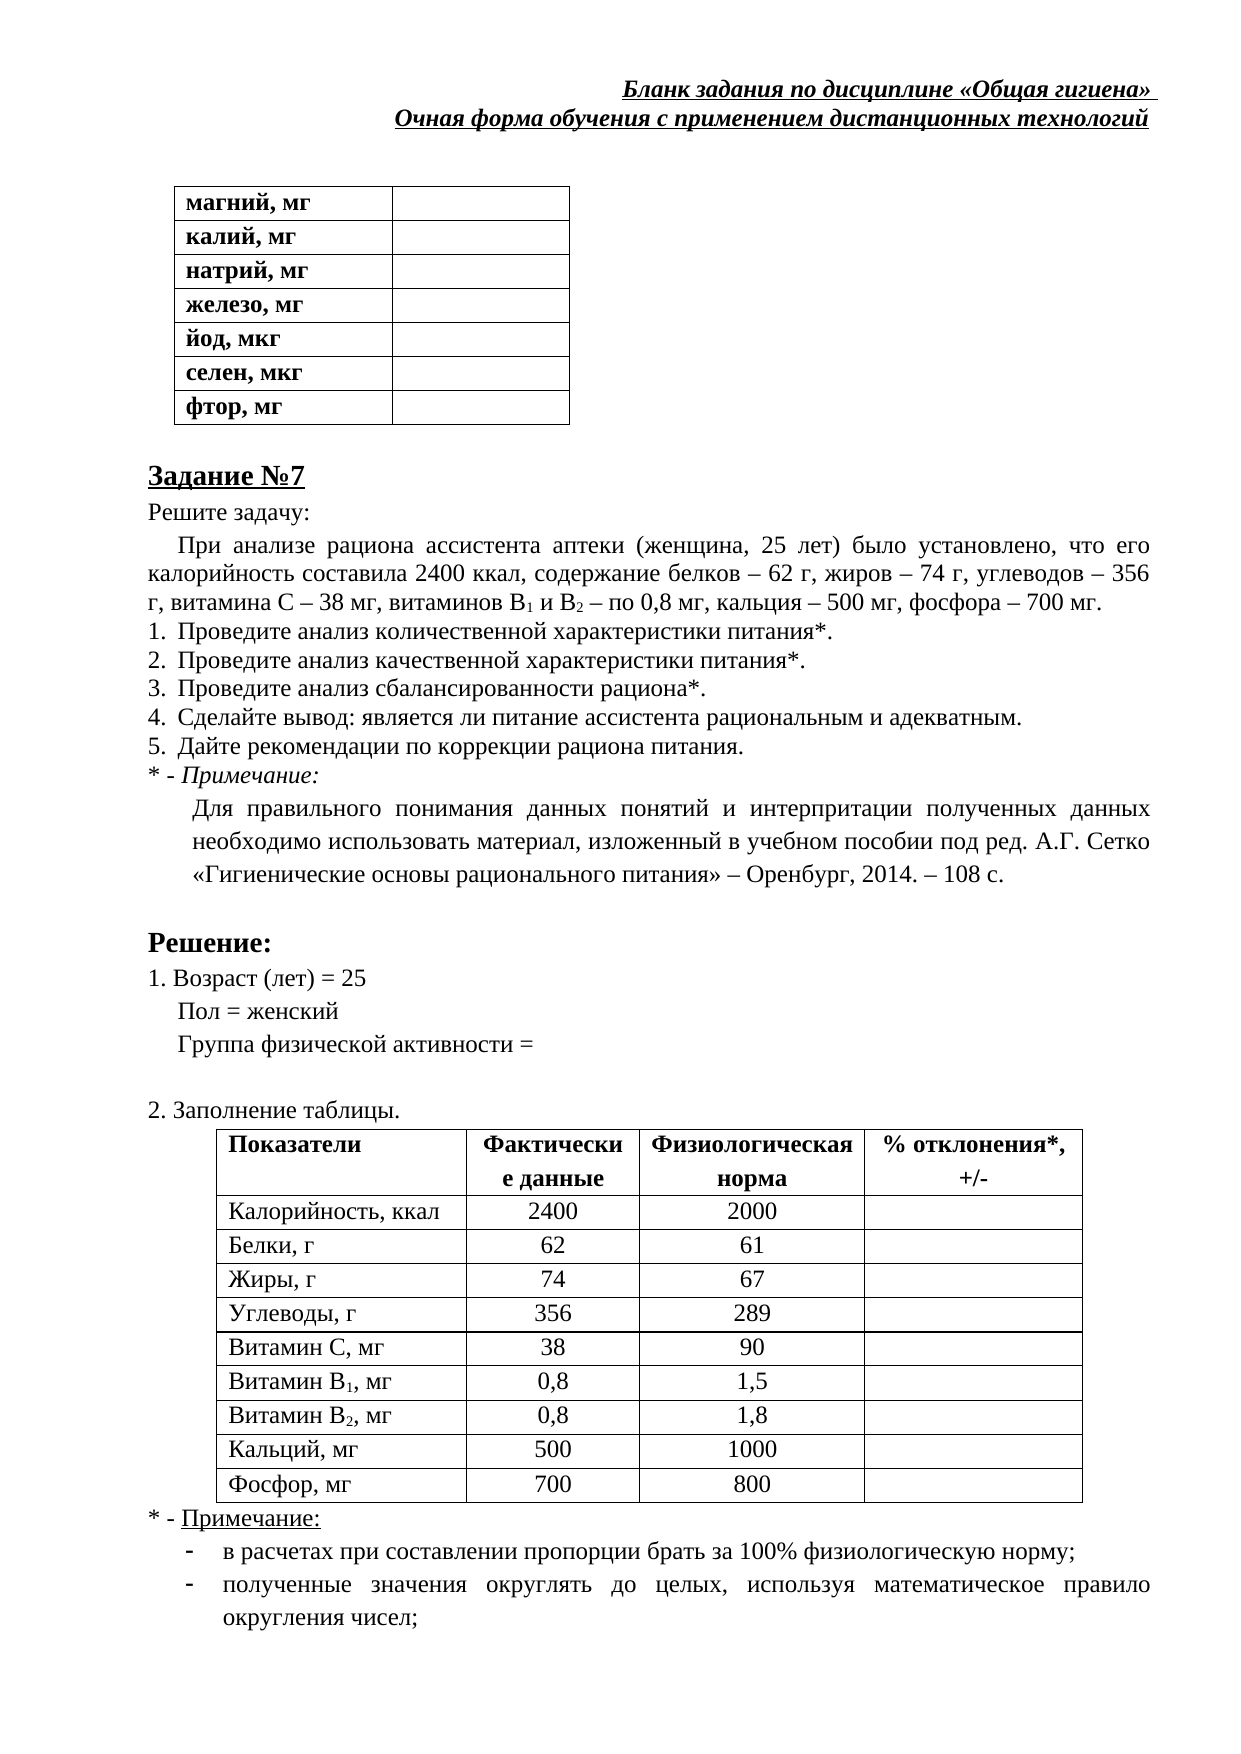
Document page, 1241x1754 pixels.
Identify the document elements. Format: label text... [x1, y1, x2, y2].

table_cell магний, мг [175, 187, 392, 220]
text * - Примечание: [148, 760, 1152, 788]
table_cell железо, мг [175, 289, 392, 322]
list полученные значения округлять до целых, используя математическое правило округления чисел; [185, 1569, 1152, 1631]
title Проведите анализ количественной характеристики питания*. [148, 616, 1152, 645]
text 1. Возраст (лет) = 25 [148, 963, 1152, 992]
table_cell 2400 [467, 1196, 639, 1229]
table_cell 2000 [640, 1196, 864, 1229]
table_cell 289 [640, 1298, 864, 1331]
table_cell 1,5 [640, 1366, 864, 1399]
table_cell 356 [467, 1298, 639, 1331]
text 2. Заполнение таблицы. [148, 1096, 1152, 1124]
table_cell 61 [640, 1230, 864, 1263]
table_cell [865, 1469, 1082, 1502]
text Группа физической активности = [148, 1029, 1152, 1058]
list Для правильного понимания данных понятий и интерпритации полученных данных необходимо использовать материал, изложенный в учебном пособии под ред. А.Г. Сетко «Гигиенические основы рационального питания» – Оренбург, 2014. – 108 с. [192, 793, 1152, 888]
table_cell [393, 187, 569, 220]
table_cell [865, 1230, 1082, 1263]
table_cell [393, 357, 569, 390]
table_cell 500 [467, 1435, 639, 1468]
table_cell 0,8 [467, 1401, 639, 1433]
table_cell Калорийность, ккал [217, 1196, 466, 1229]
table_cell 1000 [640, 1435, 864, 1468]
table_cell [865, 1196, 1082, 1229]
table_cell [393, 391, 569, 424]
table_cell 1,8 [640, 1401, 864, 1433]
table_cell Углеводы, г [217, 1298, 466, 1331]
title Проведите анализ сбалансированности рациона*. [148, 673, 1152, 702]
table_cell Витамин С, мг [217, 1333, 466, 1365]
table_cell йод, мкг [175, 323, 392, 356]
table_cell [393, 323, 569, 356]
table_cell Жиры, г [217, 1264, 466, 1297]
table_cell [865, 1264, 1082, 1297]
list в расчетах при составлении пропорции брать за 100% физиологическую норму; [185, 1536, 1152, 1564]
table_cell селен, мкг [175, 357, 392, 390]
table_cell 67 [640, 1264, 864, 1297]
table_cell 62 [467, 1230, 639, 1263]
table_cell натрий, мг [175, 255, 392, 288]
title Проведите анализ качественной характеристики питания*. [148, 645, 1152, 673]
table_cell 90 [640, 1333, 864, 1365]
table_cell 0,8 [467, 1366, 639, 1399]
table_header Показатели [217, 1130, 466, 1195]
table_cell [865, 1366, 1082, 1399]
text Решение: [148, 925, 1152, 958]
table_cell [393, 255, 569, 288]
title Сделайте вывод: является ли питание ассистента рациональным и адекватным. [148, 702, 1152, 731]
table_cell Белки, г [217, 1230, 466, 1263]
table_cell фтор, мг [175, 391, 392, 424]
table_cell 38 [467, 1333, 639, 1365]
table_cell калий, мг [175, 221, 392, 254]
title При анализе рациона ассистента аптеки (женщина, 25 лет) было установлено, что его калорийность составила 2400 ккал, содержание белков – 62 г, жиров – 74 г, углеводов – 356 г, витамина С – 38 мг, витаминов В1 и В2 – по 0,8 мг, кальция – 500 мг, фосфора – 700 мг. [148, 530, 1152, 616]
title Дайте рекомендации по коррекции рациона питания. [148, 731, 1152, 760]
table_header % отклонения*, +/- [865, 1130, 1082, 1195]
table_cell 700 [467, 1469, 639, 1502]
text * - Примечание: [148, 1503, 1152, 1531]
text Задание №7 [148, 458, 1152, 492]
table_cell [865, 1333, 1082, 1365]
table_cell Фосфор, мг [217, 1469, 466, 1502]
table_cell [393, 289, 569, 322]
table_header Фактические данные [467, 1130, 639, 1195]
text Решите задачу: [148, 497, 1152, 526]
table_cell Витамин В1, мг [217, 1366, 466, 1399]
table_cell Витамин В2, мг [217, 1401, 466, 1433]
table_cell [865, 1298, 1082, 1331]
table_cell [865, 1401, 1082, 1433]
text Пол = женский [148, 996, 1152, 1025]
table_cell [393, 221, 569, 254]
table_cell Кальций, мг [217, 1435, 466, 1468]
table_cell [865, 1435, 1082, 1468]
table_cell 74 [467, 1264, 639, 1297]
table_cell 800 [640, 1469, 864, 1502]
table_header Физиологическая норма [640, 1130, 864, 1195]
